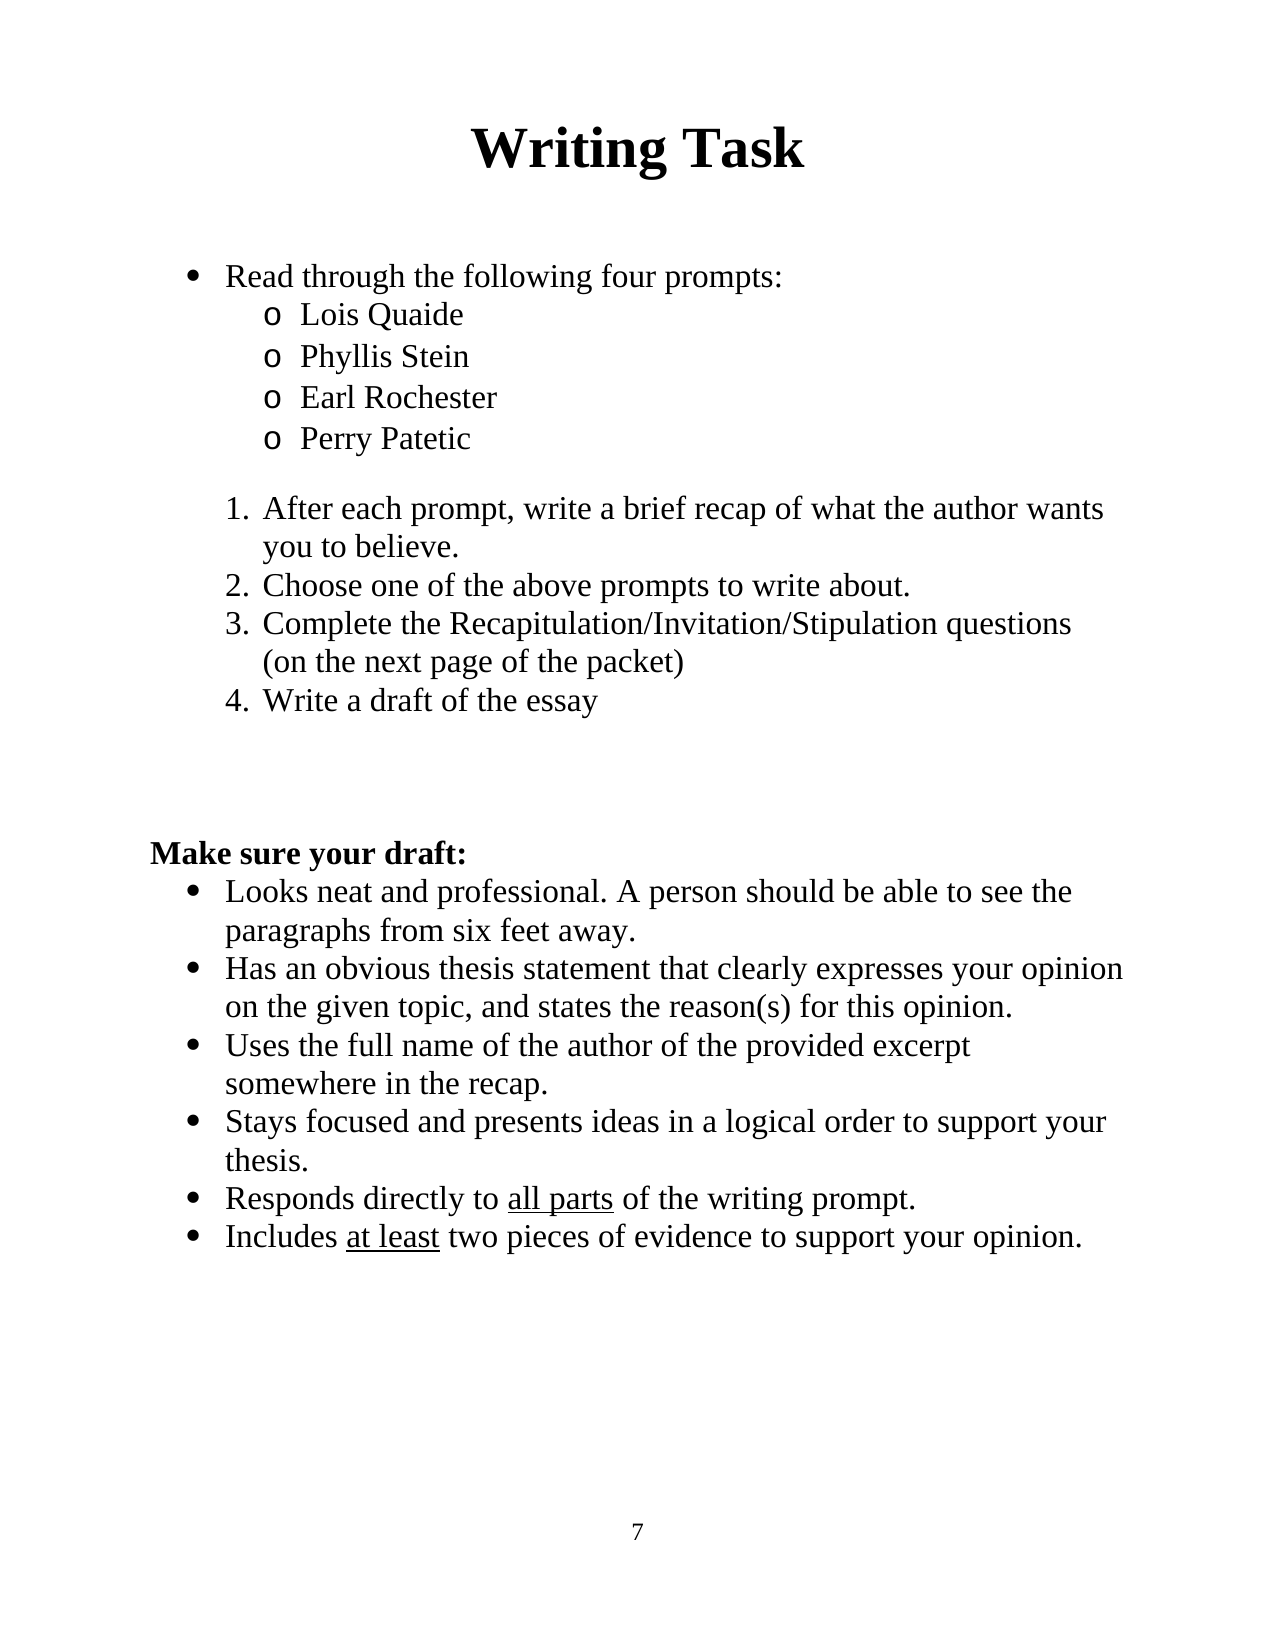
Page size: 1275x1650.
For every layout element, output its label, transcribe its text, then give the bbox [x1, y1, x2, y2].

list Write a draft of the essay [225, 680, 1125, 718]
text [150, 112, 1125, 179]
list Responds directly to all parts of the writing prompt. [187, 1178, 1125, 1217]
list Uses the full name of the author of the provided excerpt somewhere in the recap. [187, 1025, 1125, 1102]
list Phyllis Stein [262, 336, 1125, 377]
list After each prompt, write a brief recap of what the author wants you to believe. [225, 488, 1125, 565]
list Includes at least two pieces of evidence to support your opinion. [187, 1217, 1125, 1255]
text Make sure your draft: [150, 833, 1125, 872]
list Choose one of the above prompts to write about. [225, 565, 1125, 603]
list Perry Patetic [262, 418, 1125, 488]
list Has an obvious thesis statement that clearly expresses your opinion on the given topic, and states the reason(s) for this opinion. [187, 948, 1125, 1025]
list Complete the Recapitulation/Invitation/Stipulation questions (on the next page of the packet) [225, 603, 1125, 680]
list Stays focused and presents ideas in a logical order to support your thesis. [187, 1102, 1125, 1178]
list Lois Quaide [262, 294, 1125, 336]
list Earl Rochester [262, 377, 1125, 418]
list Read through the following four prompts: [187, 256, 1125, 294]
list Looks neat and professional. A person should be able to see the paragraphs from six feet away. [187, 872, 1125, 948]
